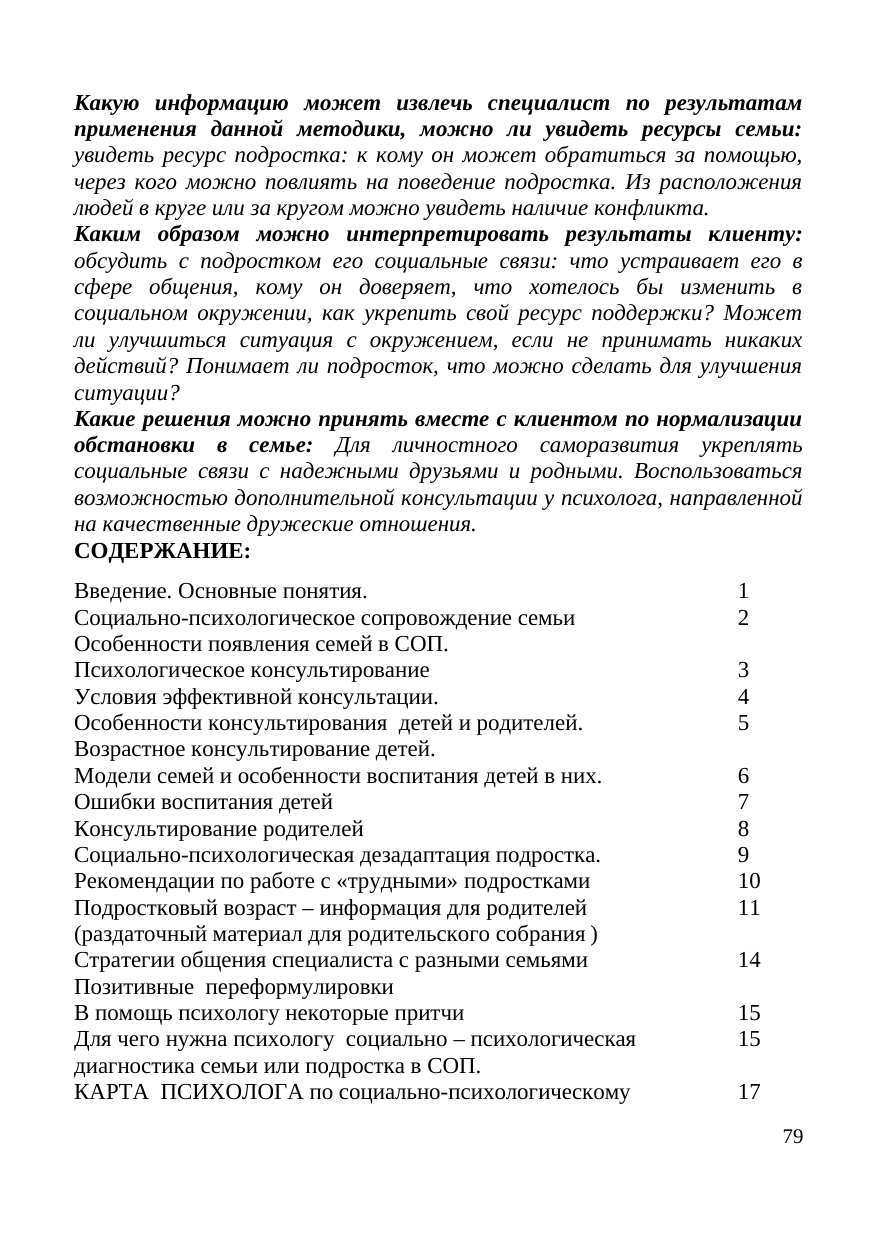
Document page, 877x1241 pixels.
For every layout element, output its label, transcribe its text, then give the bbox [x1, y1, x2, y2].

text Каким образом можно интерпретировать результаты клиенту: обсудить с подростком его социальные связи: что устраивает его в сфере общения, кому он доверяет, что хотелось бы изменить в социальном окружении, как укрепить свой ресурс поддержки? Может ли улучшиться ситуация с окружением, если не принимать никаких действий? Понимает ли подросток, что можно сделать для улучшения ситуации? [74, 220, 803, 405]
text Консультирование родителей 8 [74, 814, 803, 841]
text диагностика семьи или подростка в СОП. [74, 1052, 803, 1078]
text Условия эффективной консультации. 4 [74, 683, 803, 709]
text Подростковый возраст – информация для родителей 11 [74, 894, 803, 920]
list Социально-психологическое сопровождение семьи 2 [74, 604, 803, 630]
text КАРТА ПСИХОЛОГА по социально-психологическому 17 [74, 1078, 803, 1104]
text Какую информацию может извлечь специалист по результатам применения данной методики, можно ли увидеть ресурсы семьи: увидеть ресурс подростка: к кому он может обратиться за помощью, через кого можно повлиять на поведение подростка. Из расположения людей в круге или за кругом можно увидеть наличие конфликта. [74, 89, 803, 220]
text Позитивные переформулировки [74, 973, 803, 999]
text СОДЕРЖАНИЕ: [74, 537, 803, 563]
text Какие решения можно принять вместе с клиентом по нормализации обстановки в семье: Для личностного саморазвития укреплять социальные связи с надежными друзьями и родными. Воспользоваться возможностью дополнительной консультации у психолога, направленной на качественные дружеские отношения. [74, 405, 803, 537]
text Возрастное консультирование детей. [74, 736, 803, 762]
text Введение. Основные понятия. 1 [74, 577, 803, 604]
text В помощь психологу некоторые притчи 15 [74, 999, 803, 1025]
text Психологическое консультирование 3 [74, 656, 803, 683]
text Рекомендации по работе с «трудными» подростками 10 [74, 867, 803, 894]
text Для чего нужна психологу социально – психологическая 15 [74, 1025, 803, 1052]
text Ошибки воспитания детей 7 [74, 788, 803, 814]
text Стратегии общения специалиста с разными семьями 14 [74, 946, 803, 973]
text Особенности консультирования детей и родителей. 5 [74, 709, 803, 736]
text (раздаточный материал для родительского собрания ) [74, 920, 803, 946]
text Особенности появления семей в СОП. [74, 630, 803, 656]
text Модели семей и особенности воспитания детей в них. 6 [74, 762, 803, 788]
text Социально-психологическая дезадаптация подростка. 9 [74, 841, 803, 867]
